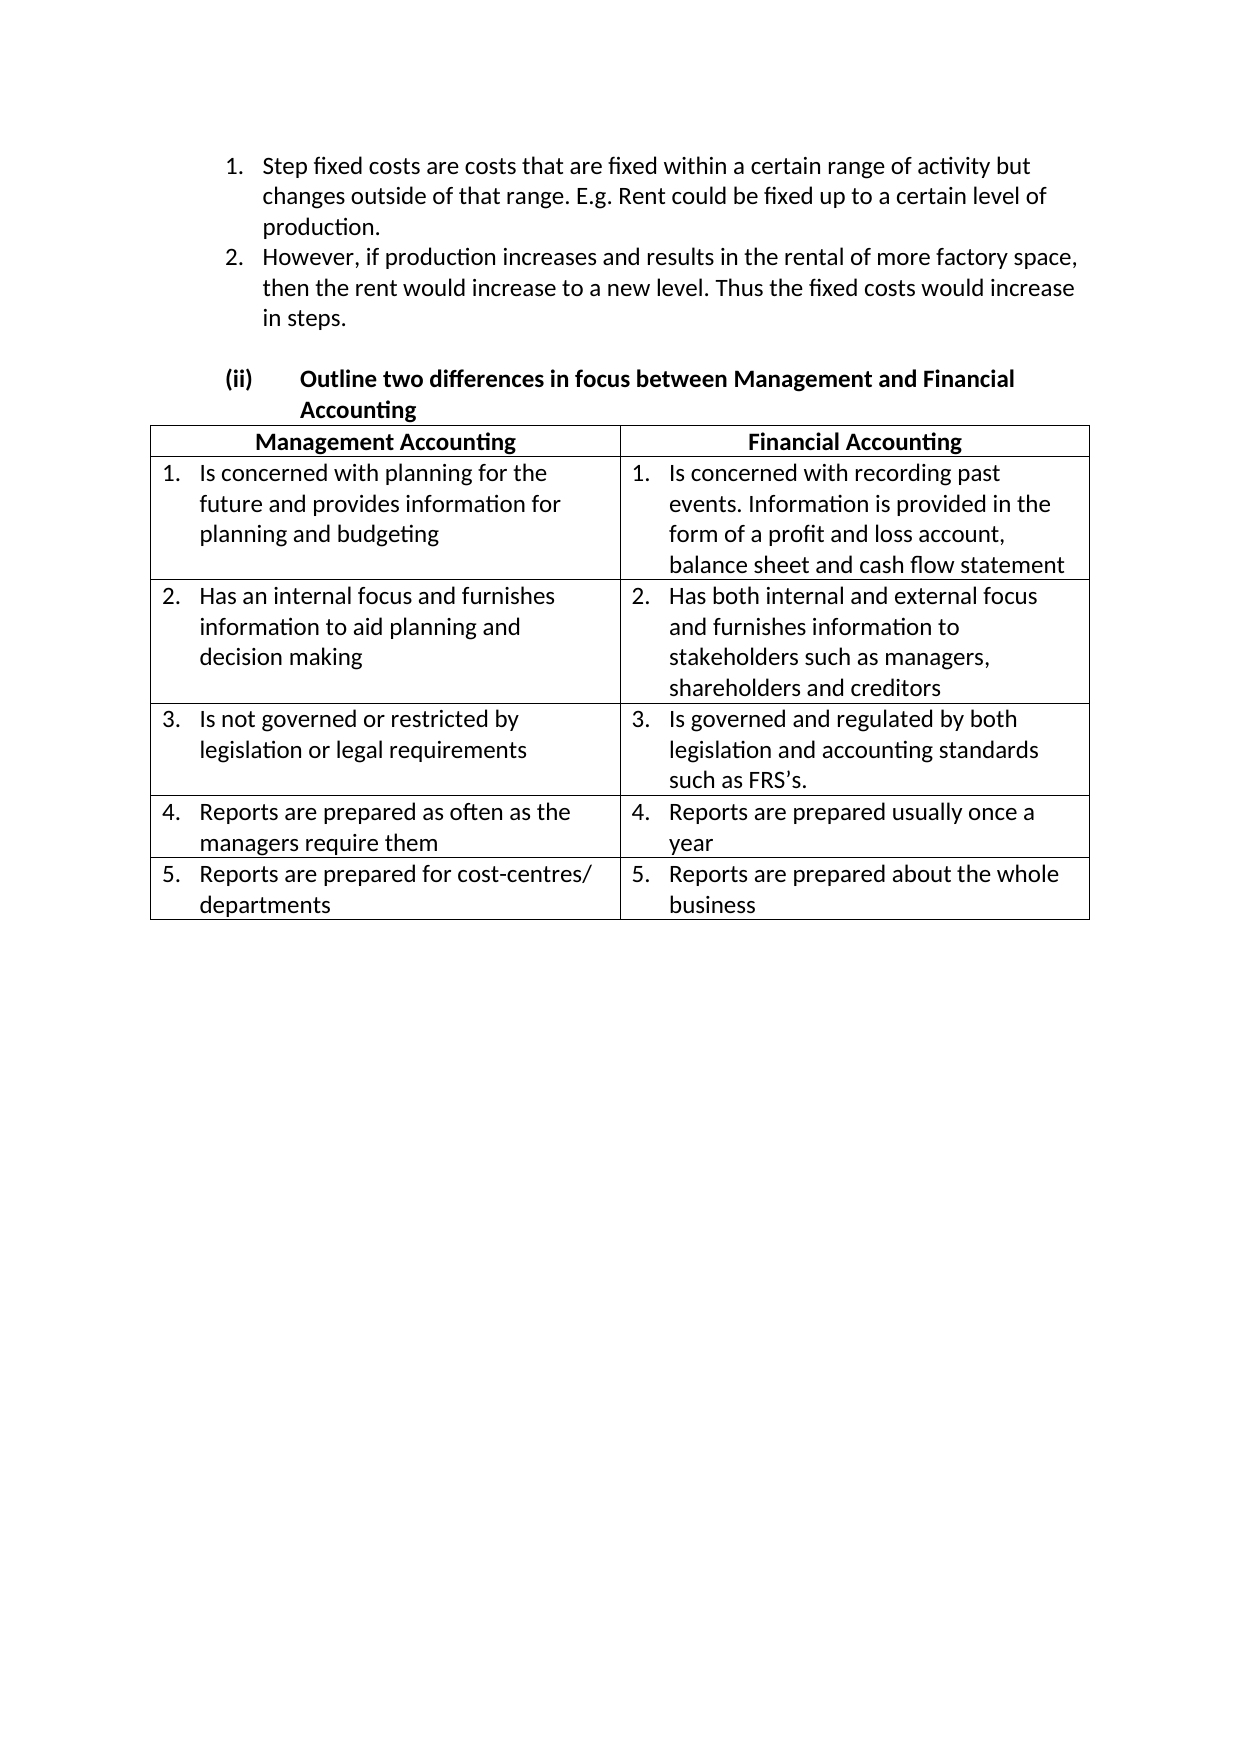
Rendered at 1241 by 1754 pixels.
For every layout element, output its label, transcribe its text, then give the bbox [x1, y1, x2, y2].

table_cell Reports are prepared usually once a year [621, 796, 1089, 857]
list (ii) Outline two differences in focus between Management and Financial [225, 364, 1090, 394]
table_cell Is concerned with planning for the future and provides information for planning and budgeting [151, 457, 620, 579]
table_header Financial Accounting [621, 426, 1089, 456]
list However, if production increases and results in the rental of more factory space, then the rent would increase to a new level. Thus the fixed costs would increase in steps. [225, 242, 1090, 333]
table_cell Is not governed or restricted by legislation or legal requirements [151, 704, 620, 795]
table_cell Has both internal and external focus and furnishes information to stakeholders such as managers, shareholders and creditors [621, 580, 1089, 702]
table_cell Reports are prepared about the whole business [621, 858, 1089, 919]
table_header Management Accounting [151, 426, 620, 456]
list Step fixed costs are costs that are fixed within a certain range of activity but changes outside of that range. E.g. Rent could be fixed up to a certain level of production. [225, 150, 1090, 242]
table_cell Is governed and regulated by both legislation and accounting standards such as FRS’s. [621, 704, 1089, 795]
table_cell Reports are prepared for cost-centres/ departments [151, 858, 620, 919]
table_cell Reports are prepared as often as the managers require them [151, 796, 620, 857]
table_cell Has an internal focus and furnishes information to aid planning and decision making [151, 580, 620, 702]
text Accounting [225, 394, 1090, 425]
table_cell Is concerned with recording past events. Information is provided in the form of a profit and loss account, balance sheet and cash flow statement [621, 457, 1089, 579]
